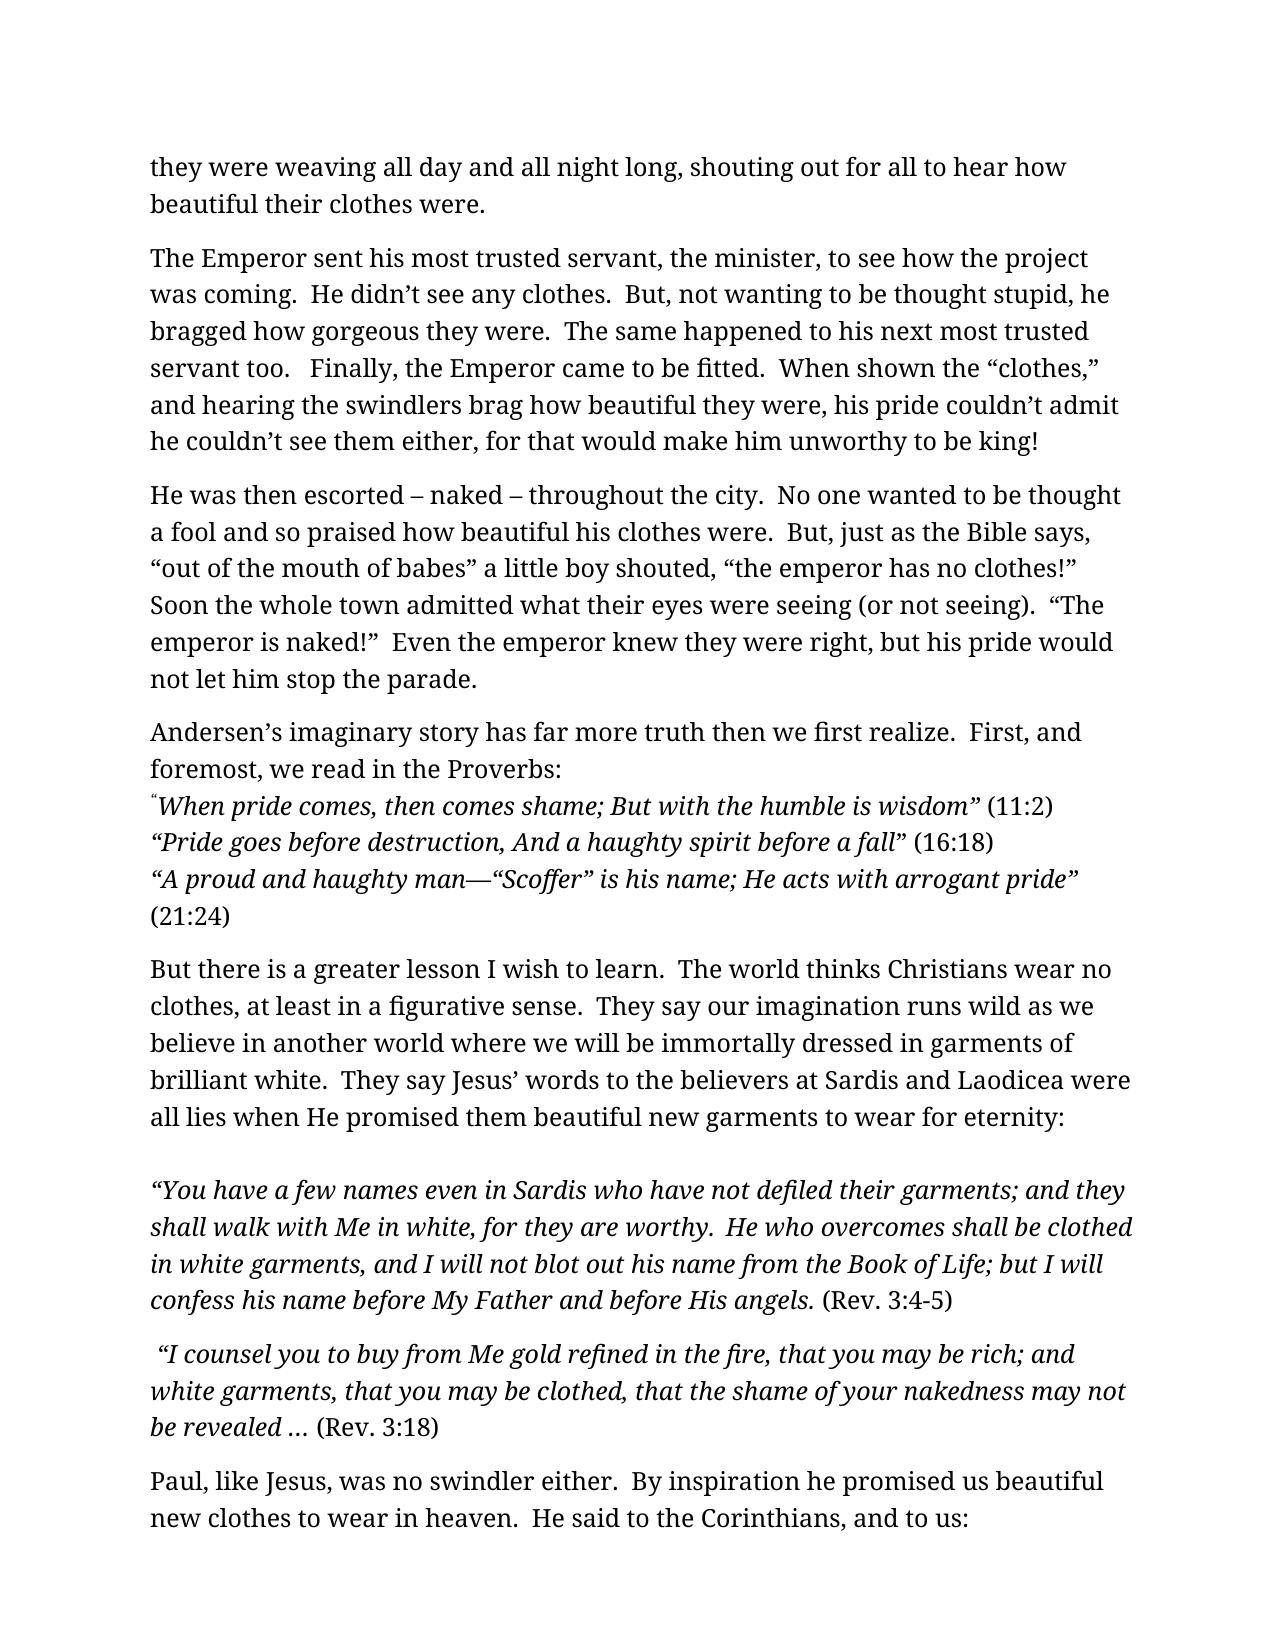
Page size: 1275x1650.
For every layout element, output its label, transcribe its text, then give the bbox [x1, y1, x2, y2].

text He was then escorted – naked – throughout the city. No one wanted to be thought a fool and so praised how beautiful his clothes were. But, just as the Bible says, “out of the mouth of babes” a little boy shouted, “the emperor has no clothes!” Soon the whole town admitted what their eyes were seeing (or not seeing). “The emperor is naked!” Even the emperor knew they were right, but his pride would not let him stop the parade. [150, 477, 1125, 695]
text The Emperor sent his most trusted servant, the minister, to see how the project was coming. He didn’t see any clothes. But, not wanting to be thought stupid, he bragged how gorgeous they were. The same happened to his next most trusted servant too. Finally, the Emperor came to be fitted. When shown the “clothes,” and hearing the swindlers brag how beautiful they were, his pride couldn’t admit he couldn’t see them either, for that would make him unworthy to be king! [150, 240, 1125, 458]
text But there is a greater lesson I wish to learn. The world thinks Christians wear no clothes, at least in a figurative sense. They say our imagination runs wild as we believe in another world where we will be immortally dressed in garments of brilliant white. They say Jesus’ words to the believers at Sardis and Laodicea were all lies when He promised them beautiful new garments to wear for eternity: “You have a few names even in Sardis who have not defiled their garments; and they shall walk with Me in white, for they are worthy. He who overcomes shall be clothed in white garments, and I will not blot out his name from the Book of Life; but I will confess his name before My Father and before His angels. (Rev. 3:4-5) [150, 952, 1144, 1317]
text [150, 150, 1125, 221]
text Andersen’s imaginary story has far more truth then we first realize. First, and foremost, we read in the Proverbs: “When pride comes, then comes shame; But with the humble is wisdom” (11:2) “Pride goes before destruction, And a haughty spirit before a fall” (16:18) “A proud and haughty man—“Scoffer” is his name; He acts with arrogant pride” (21:24) [150, 715, 1144, 933]
text Paul, like Jesus, was no swindler either. By inspiration he promised us beautiful new clothes to wear in heaven. He said to the Corinthians, and to us: [150, 1463, 1144, 1534]
text “I counsel you to buy from Me gold refined in the fire, that you may be rich; and white garments, that you may be clothed, that the shame of your nakedness may not be revealed … (Rev. 3:18) [150, 1336, 1144, 1444]
